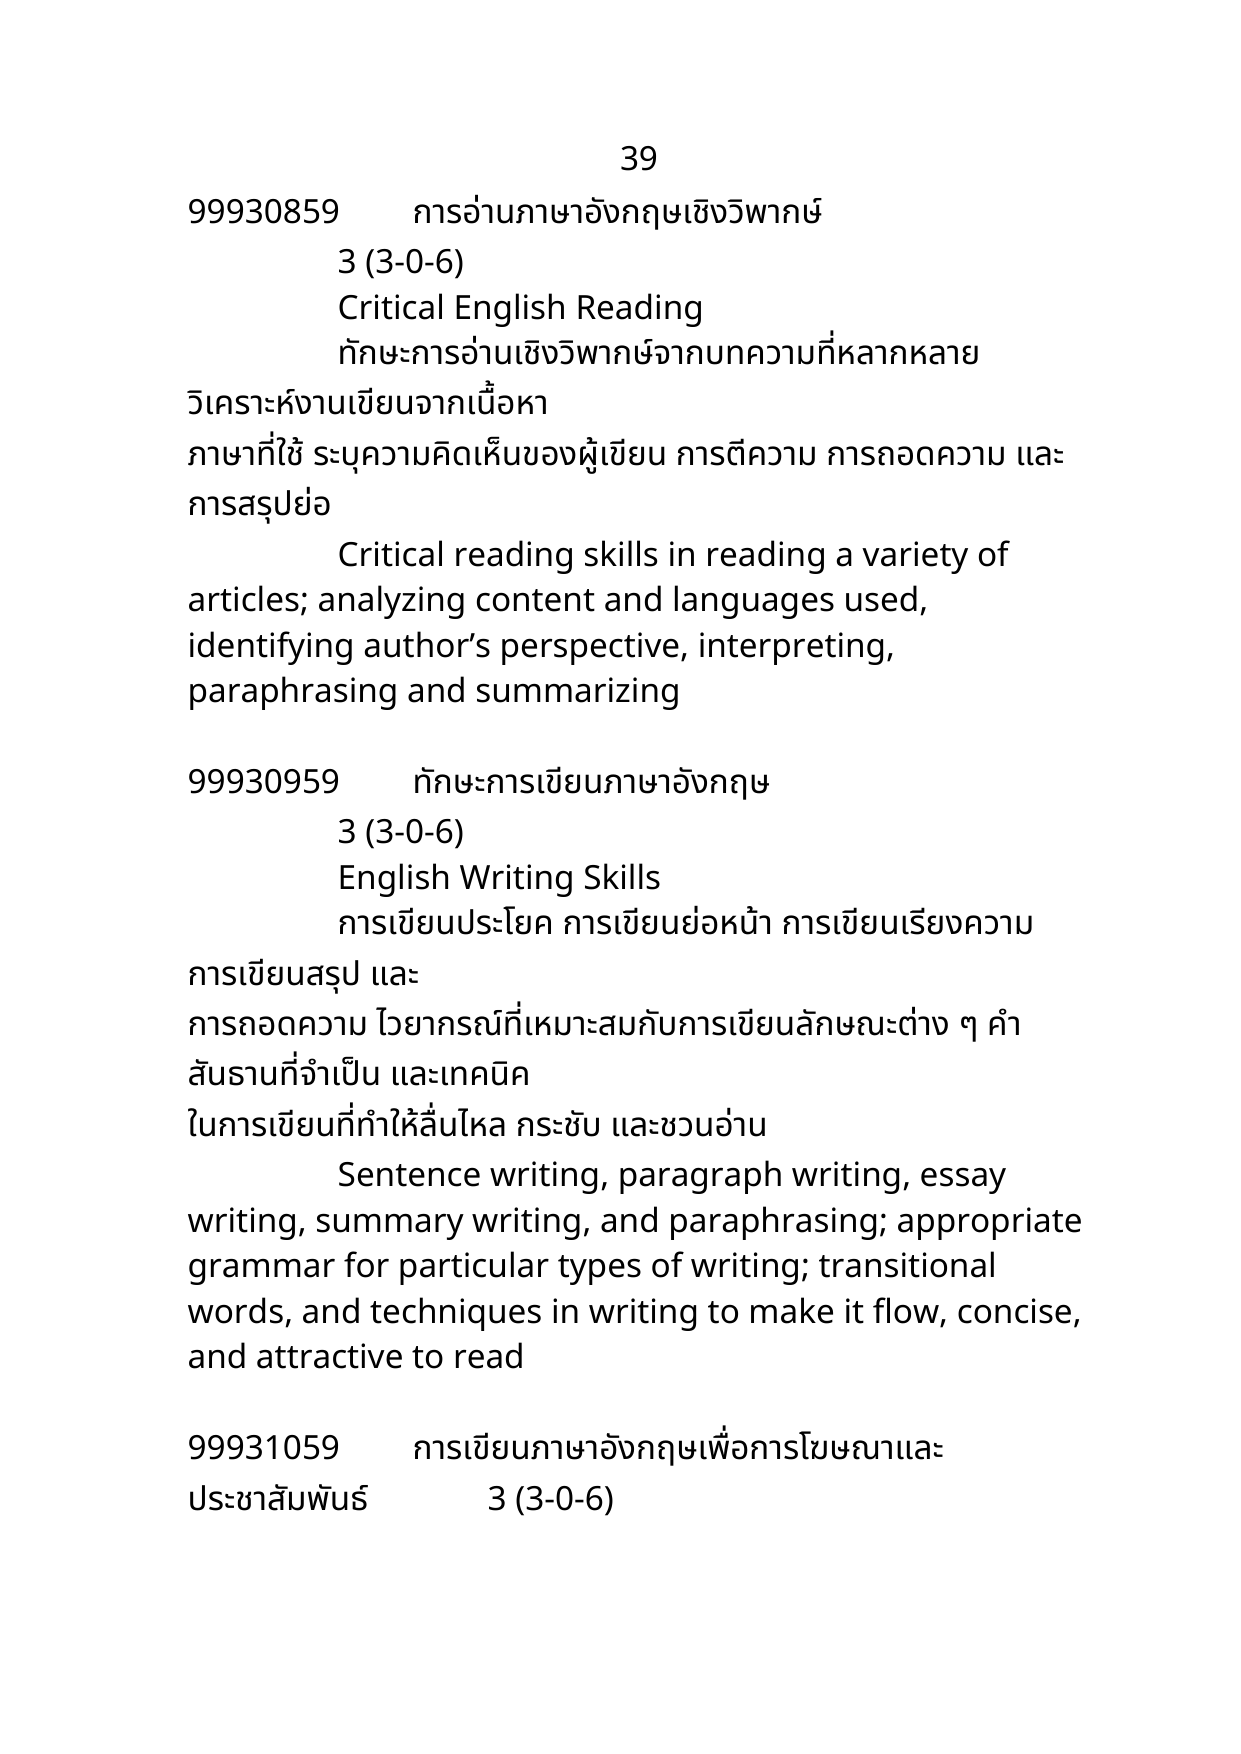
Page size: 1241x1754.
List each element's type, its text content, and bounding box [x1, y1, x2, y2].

text Critical English Reading [187, 283, 1090, 329]
text Critical reading skills in reading a variety of articles; analyzing content and languages used, identifying author’s perspective, interpreting, paraphrasing and summarizing [187, 531, 1090, 712]
text การถอดความ ไวยากรณ์ที่เหมาะสมกับการเขียนลักษณะต่าง ๆ คำสันธานที่จำเป็น และเทคนิค [187, 1000, 1090, 1101]
text 99930859 การอ่านภาษาอังกฤษเชิงวิพากษ์ 3 (3-0-6) [187, 187, 1090, 283]
text English Writing Skills [187, 854, 1090, 899]
text 99930959 ทักษะการเขียนภาษาอังกฤษ 3 (3-0-6) [187, 758, 1090, 854]
text Sentence writing, paragraph writing, essay writing, summary writing, and paraphrasing; appropriate grammar for particular types of writing; transitional words, and techniques in writing to make it flow, concise, and attractive to read [187, 1151, 1090, 1378]
text ภาษาที่ใช้ ระบุความคิดเห็นของผู้เขียน การตีความ การถอดความ และการสรุปย่อ [187, 430, 1090, 531]
text ในการเขียนที่ทำให้ลื่นไหล กระชับ และชวนอ่าน [187, 1101, 1090, 1151]
text ทักษะการอ่านเชิงวิพากษ์จากบทความที่หลากหลาย วิเคราะห์งานเขียนจากเนื้อหา [187, 329, 1090, 430]
text การเขียนประโยค การเขียนย่อหน้า การเขียนเรียงความ การเขียนสรุป และ [187, 899, 1090, 1000]
text 99931059 การเขียนภาษาอังกฤษเพื่อการโฆษณาและประชาสัมพันธ์ 3 (3-0-6) [187, 1424, 1090, 1525]
